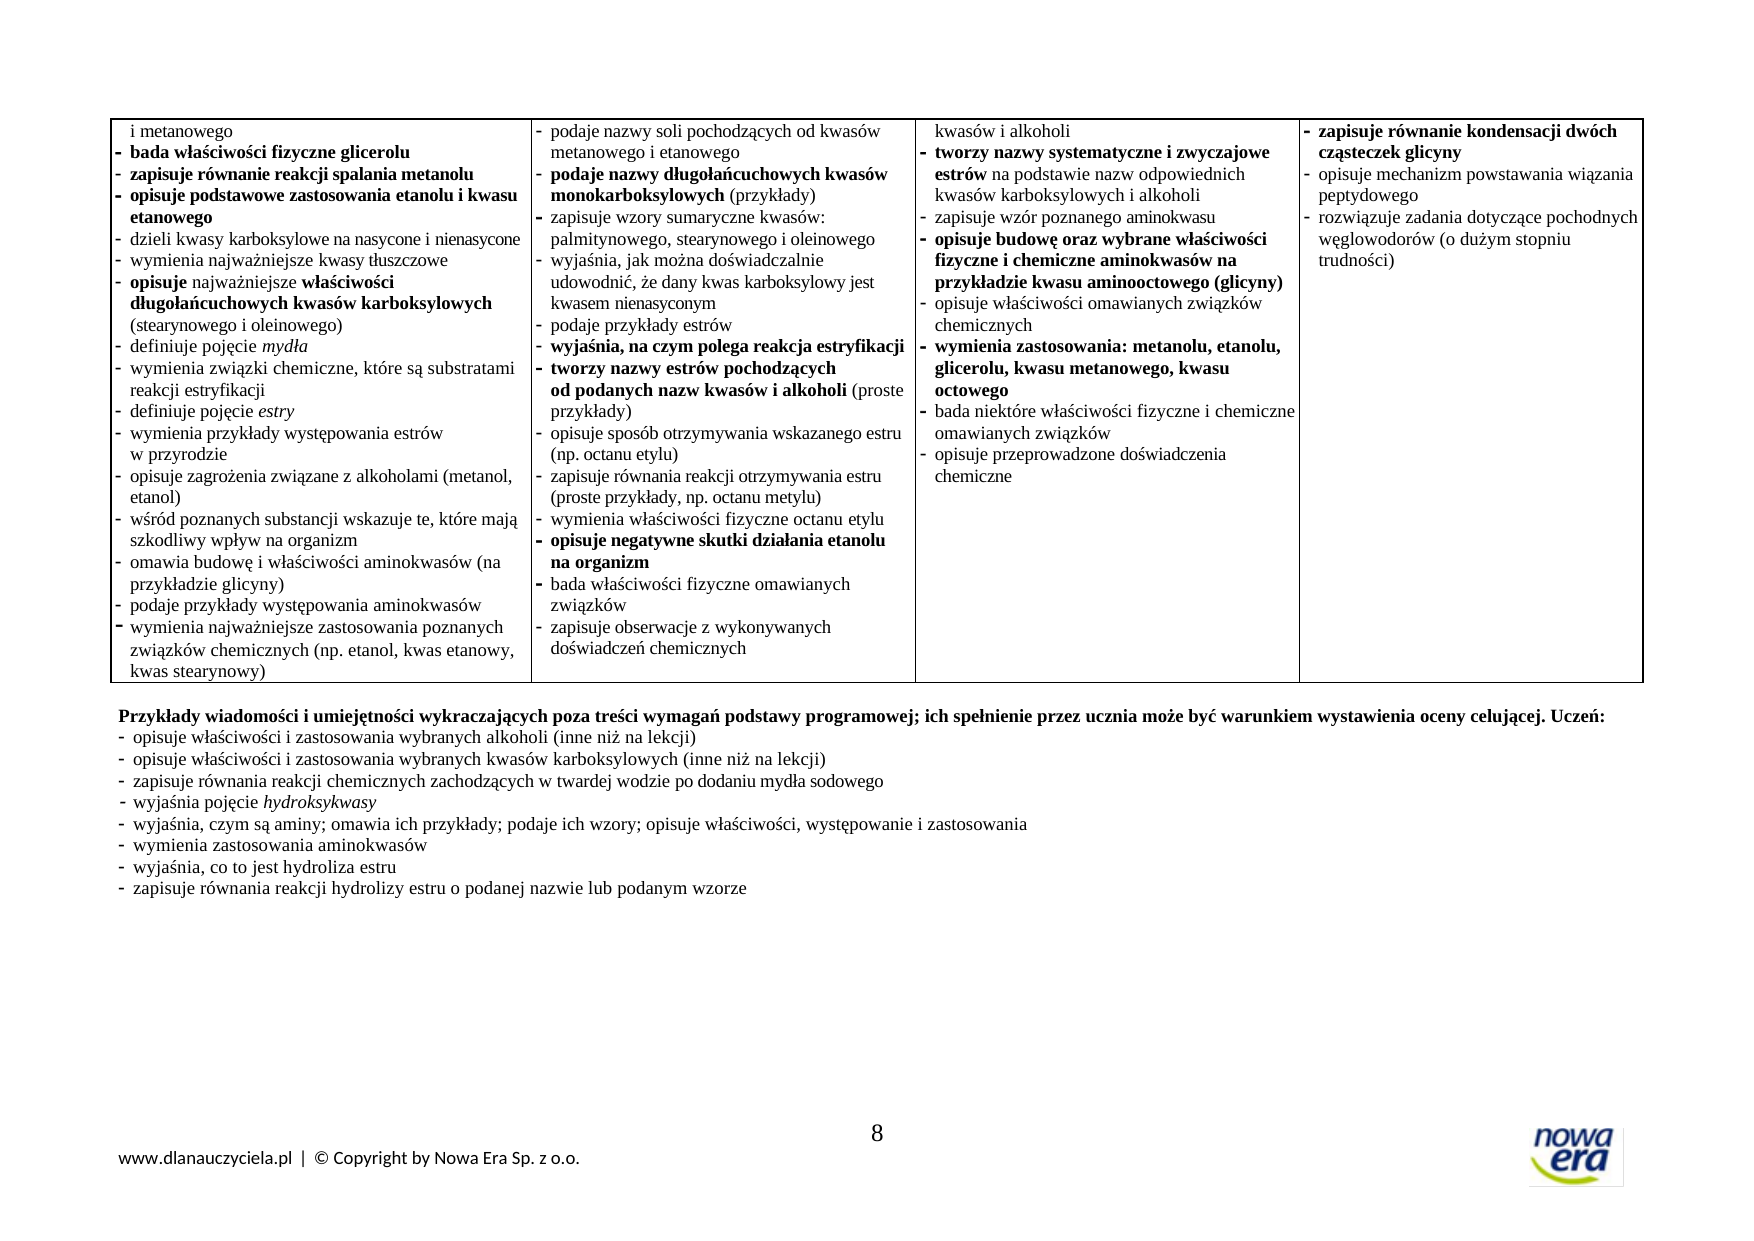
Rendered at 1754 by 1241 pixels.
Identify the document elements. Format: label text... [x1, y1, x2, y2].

list wyjaśnia pojęcie hydroksykwasy [118, 791, 1636, 813]
list wymienia zastosowania aminokwasów [118, 834, 1636, 856]
picture [1529, 1128, 1627, 1190]
list wyjaśnia, co to jest hydroliza estru [118, 856, 1636, 877]
list opisuje właściwości i zastosowania wybranych alkoholi (inne niż na lekcji) [118, 726, 1636, 748]
text Przykłady wiadomości i umiejętności wykraczających poza treści wymagań podstawy programowej; ich spełnienie przez ucznia może być warunkiem wystawienia oceny celującej. Uczeń: [118, 705, 1636, 726]
list wyjaśnia, czym są aminy; omawia ich przykłady; podaje ich wzory; opisuje właściwości, występowanie i zastosowania [118, 813, 1636, 834]
list opisuje właściwości i zastosowania wybranych kwasów karboksylowych (inne niż na lekcji) [118, 748, 1636, 769]
list zapisuje równania reakcji chemicznych zachodzących w twardej wodzie po dodaniu mydła sodowego [118, 769, 1636, 791]
list zapisuje równania reakcji hydrolizy estru o podanej nazwie lub podanym wzorze [118, 877, 1636, 899]
